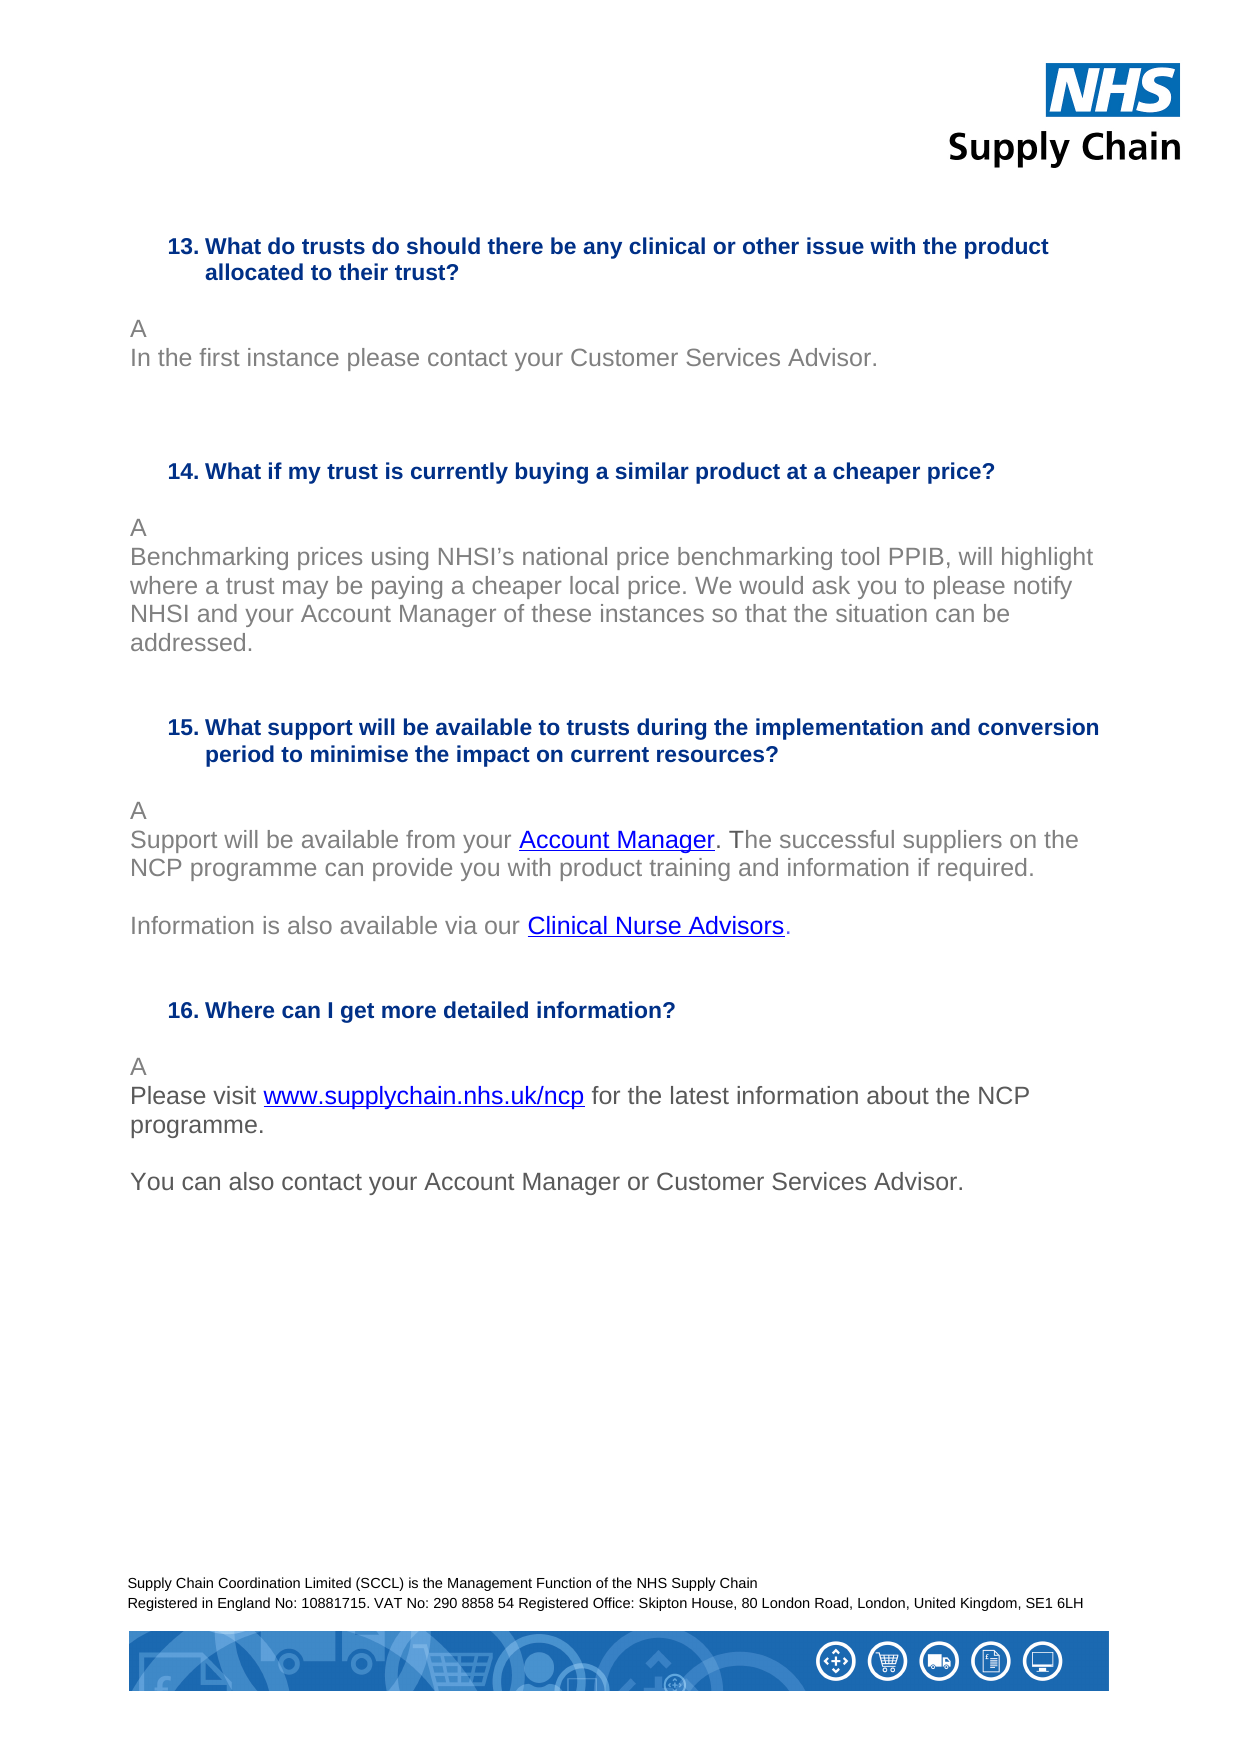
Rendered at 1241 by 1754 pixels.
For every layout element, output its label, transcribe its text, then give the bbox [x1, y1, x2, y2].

text Information is also available via our Clinical Nurse Advisors. [130, 911, 1110, 939]
text A [130, 1052, 1110, 1081]
list What do trusts do should there be any clinical or other issue with the product allocated to their trust? [167, 233, 1110, 286]
text A [130, 796, 1110, 824]
picture [890, 4, 1238, 227]
list Where can I get more detailed information? [167, 997, 1110, 1023]
text You can also contact your Account Manager or Customer Services Advisor. [130, 1167, 1110, 1196]
list In the first instance please contact your Customer Services Advisor. [130, 343, 1110, 372]
list What if my trust is currently buying a similar product at a cheaper price? [167, 458, 1110, 484]
text A [130, 513, 1110, 542]
list What support will be available to trusts during the implementation and conversion period to minimise the impact on current resources? [167, 714, 1110, 767]
list A [130, 314, 1110, 343]
list Please visit www.supplychain.nhs.uk/ncp for the latest information about the NCP programme. [130, 1081, 1110, 1138]
text Benchmarking prices using NHSI’s national price benchmarking tool PPIB, will highlight where a trust may be paying a cheaper local price. We would ask you to please notify NHSI and your Account Manager of these instances so that the situation can be addressed. [130, 542, 1110, 657]
picture [129, 1631, 1109, 1691]
list Support will be available from your Account Manager. The successful suppliers on the NCP programme can provide you with product training and information if required. [130, 824, 1110, 882]
